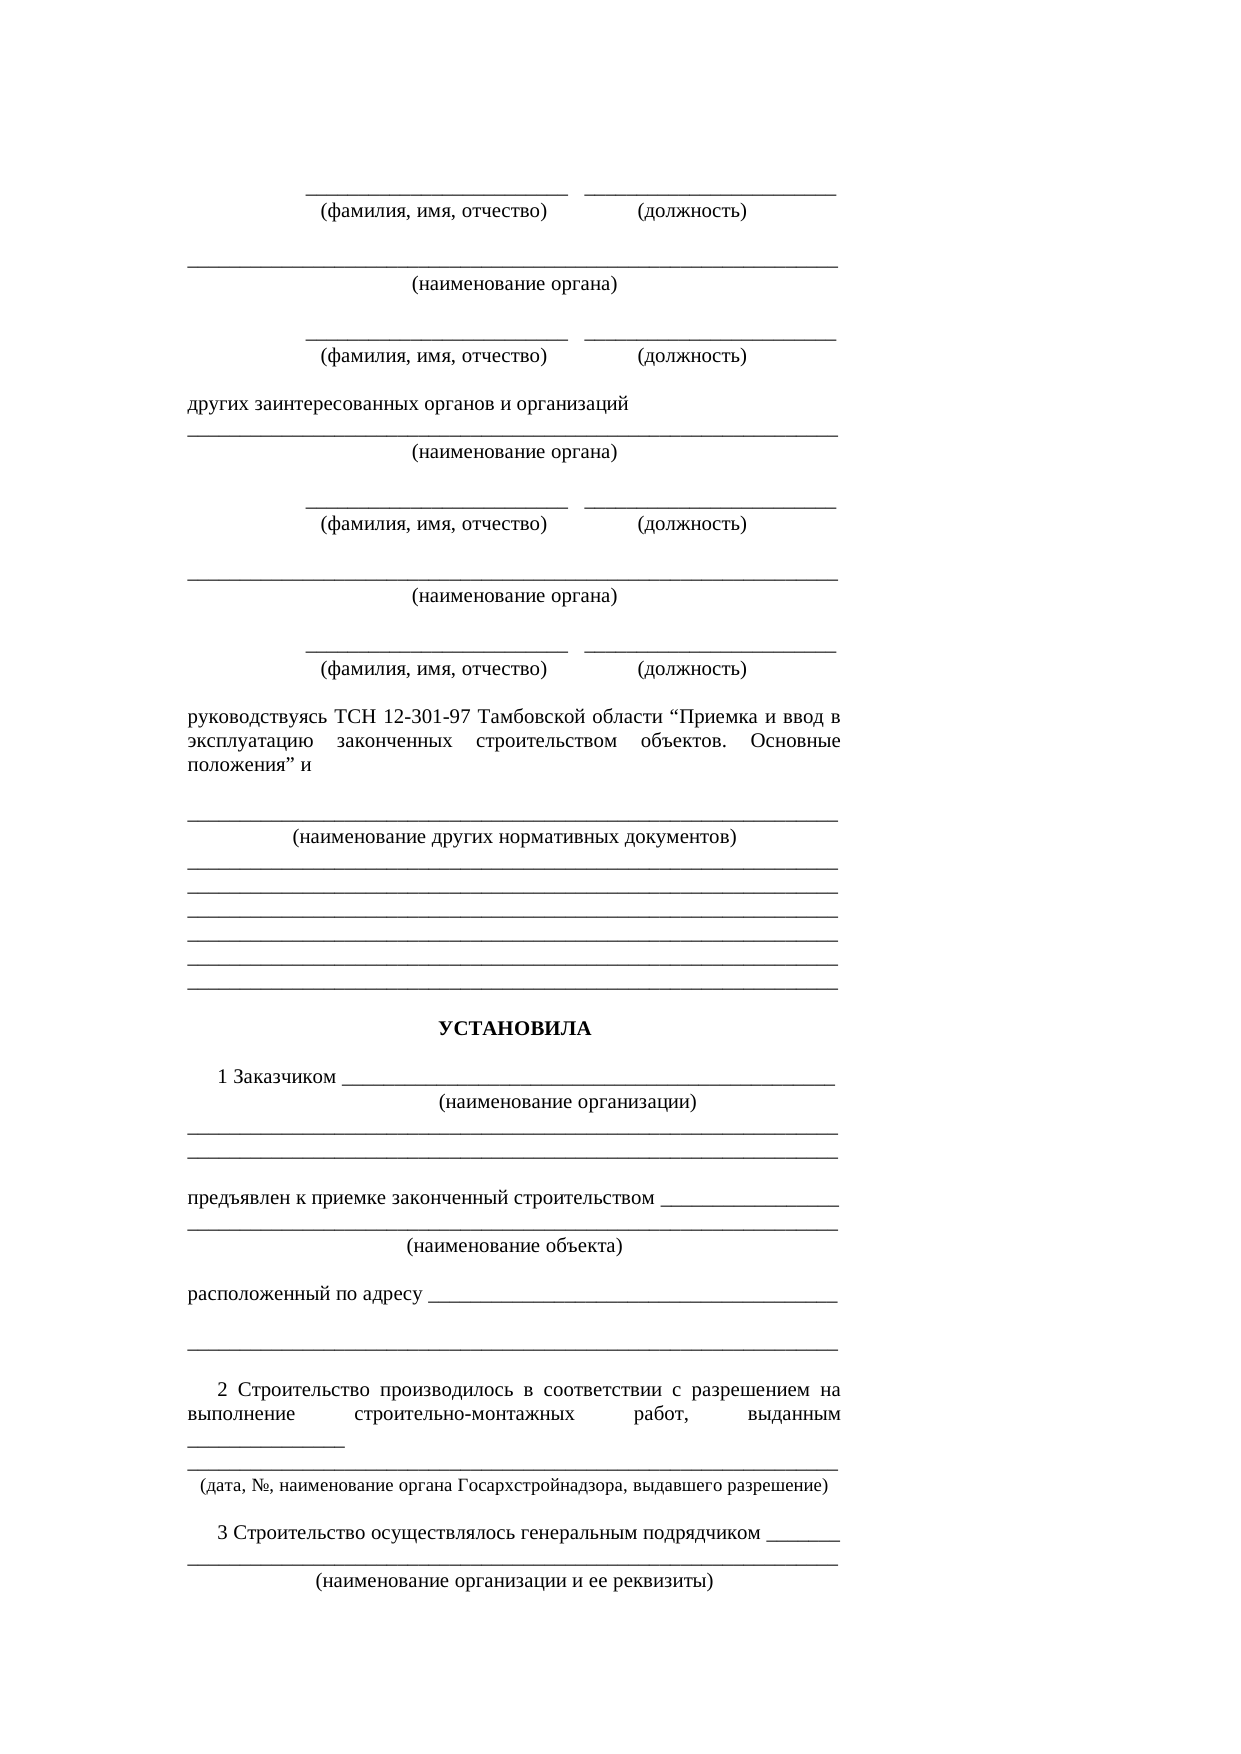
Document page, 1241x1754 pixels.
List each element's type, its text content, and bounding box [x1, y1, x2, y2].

text (фамилия, имя, отчество) (должность) [187, 511, 842, 535]
text (наименование организации и ее реквизиты) [187, 1568, 842, 1592]
text (фамилия, имя, отчество) (должность) [187, 342, 842, 367]
text _________________________ ________________________ [187, 174, 842, 198]
text ______________________________________________________________ [187, 1329, 842, 1353]
text (фамилия, имя, отчество) (должность) [187, 198, 842, 222]
text ______________________________________________________________ [187, 968, 842, 992]
text ______________________________________________________________ [187, 559, 842, 583]
text ______________________________________________________________ [187, 1112, 842, 1137]
text ______________________________________________________________ [187, 1449, 842, 1473]
text других заинтересованных органов и организаций [187, 391, 842, 415]
text (дата, №, наименование органа Госархстройнадзора, выдавшего разрешение) [187, 1473, 842, 1496]
text ______________________________________________________________ [187, 415, 842, 439]
text 3 Строительство осуществлялось генеральным подрядчиком _______ [187, 1519, 842, 1544]
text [187, 246, 842, 270]
text предъявлен к приемке законченный строительством _________________ [187, 1185, 842, 1209]
text _________________________ ________________________ [187, 631, 842, 655]
text ______________________________________________________________ [187, 920, 842, 944]
text руководствуясь ТСН 12-301-97 Тамбовской области “Приемка и ввод в эксплуатацию законченных строительством объектов. Основные положения” и [187, 703, 842, 776]
text (наименование органа) [187, 270, 842, 294]
text _________________________ ________________________ [187, 487, 842, 511]
text расположенный по адресу _______________________________________ [187, 1281, 842, 1305]
text _________________________ ________________________ [187, 318, 842, 342]
text ______________________________________________________________ [187, 1544, 842, 1568]
text (фамилия, имя, отчество) (должность) [187, 655, 842, 679]
text ______________________________________________________________ [187, 848, 842, 872]
text 2 Строительство производилось в соответствии с разрешением на выполнение строительно-монтажных работ, выданным _______________ [187, 1377, 842, 1449]
text (наименование органа) [187, 583, 842, 607]
text (наименование объекта) [187, 1233, 842, 1257]
text ______________________________________________________________ [187, 872, 842, 896]
text ______________________________________________________________ [187, 1209, 842, 1233]
text ______________________________________________________________ [187, 896, 842, 920]
text (наименование органа) [187, 439, 842, 463]
text ______________________________________________________________ [187, 800, 842, 824]
text УСТАНОВИЛА [187, 1016, 842, 1040]
text (наименование организации) [187, 1088, 842, 1112]
text (наименование других нормативных документов) [187, 824, 842, 848]
text ______________________________________________________________ [187, 944, 842, 968]
text 1 Заказчиком _______________________________________________ [187, 1064, 842, 1088]
text ______________________________________________________________ [187, 1137, 842, 1161]
